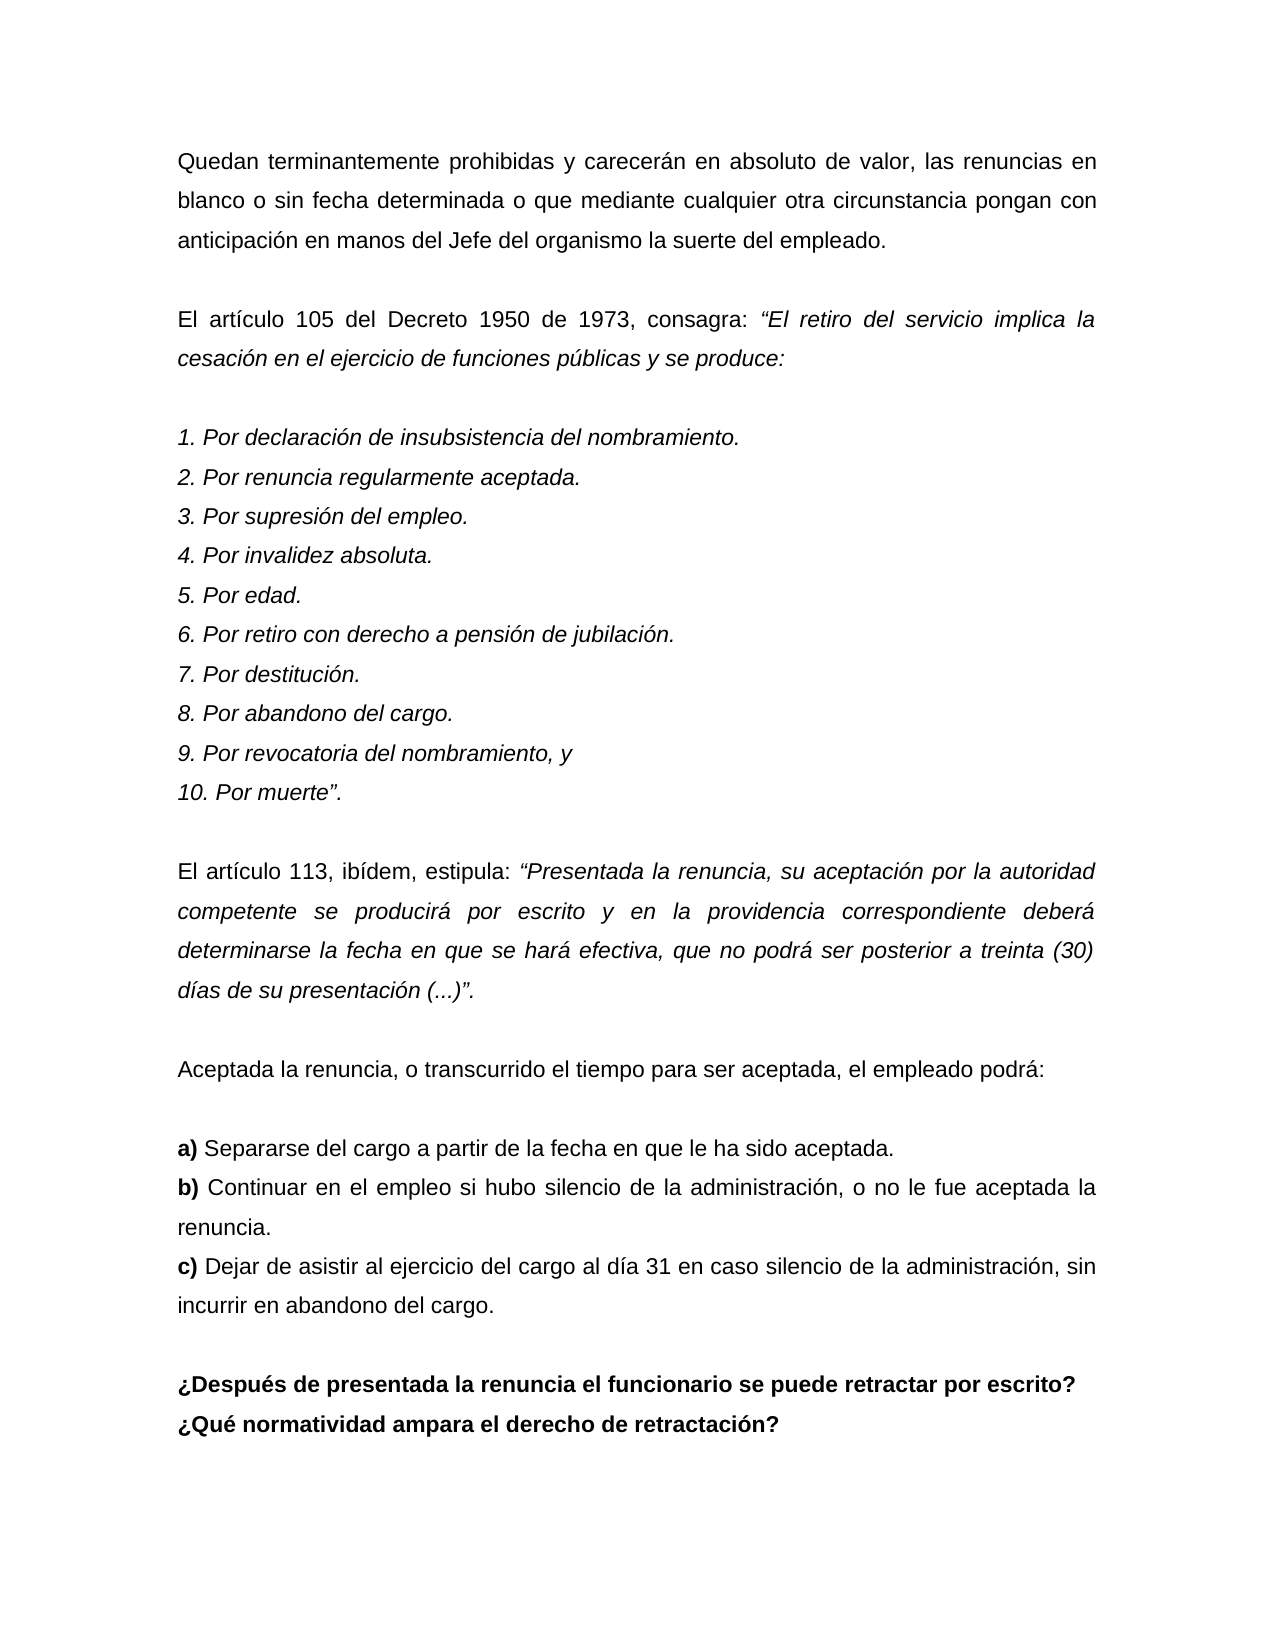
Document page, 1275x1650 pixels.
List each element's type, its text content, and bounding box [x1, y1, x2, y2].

text a) Separarse del cargo a partir de la fecha en que le ha sido aceptada. [177, 1134, 1098, 1161]
text El artículo 105 del Decreto 1950 de 1973, consagra: “El retiro del servicio implica la cesación en el ejercicio de funciones públicas y se produce: [177, 306, 1098, 371]
text Aceptada la renuncia, o transcurrido el tiempo para ser aceptada, el empleado podrá: [177, 1056, 1098, 1082]
text 3. Por supresión del empleo. [177, 503, 1098, 529]
text 8. Por abandono del cargo. [177, 700, 1098, 727]
text 5. Por edad. [177, 582, 1098, 608]
text b) Continuar en el empleo si hubo silencio de la administración, o no le fue aceptada la renuncia. [177, 1174, 1098, 1240]
text c) Dejar de asistir al ejercicio del cargo al día 31 en caso silencio de la administración, sin incurrir en abandono del cargo. [177, 1253, 1098, 1319]
text 1. Por declaración de insubsistencia del nombramiento. [177, 424, 1098, 450]
text 7. Por destitución. [177, 661, 1098, 687]
text Quedan terminantemente prohibidas y carecerán en absoluto de valor, las renuncias en blanco o sin fecha determinada o que mediante cualquier otra circunstancia pongan con anticipación en manos del Jefe del organismo la suerte del empleado. [177, 148, 1098, 253]
text 10. Por muerte”. [177, 779, 1098, 806]
text ¿Después de presentada la renuncia el funcionario se puede retractar por escrito? ¿Qué normatividad ampara el derecho de retractación? [177, 1371, 1098, 1437]
text 2. Por renuncia regularmente aceptada. [177, 463, 1098, 490]
text 4. Por invalidez absoluta. [177, 542, 1098, 569]
text 6. Por retiro con derecho a pensión de jubilación. [177, 621, 1098, 648]
text El artículo 113, ibídem, estipula: “Presentada la renuncia, su aceptación por la autoridad competente se producirá por escrito y en la providencia correspondiente deberá determinarse la fecha en que se hará efectiva, que no podrá ser posterior a treinta (30) días de su presentación (...)”. [177, 858, 1098, 1003]
text 9. Por revocatoria del nombramiento, y [177, 740, 1098, 766]
